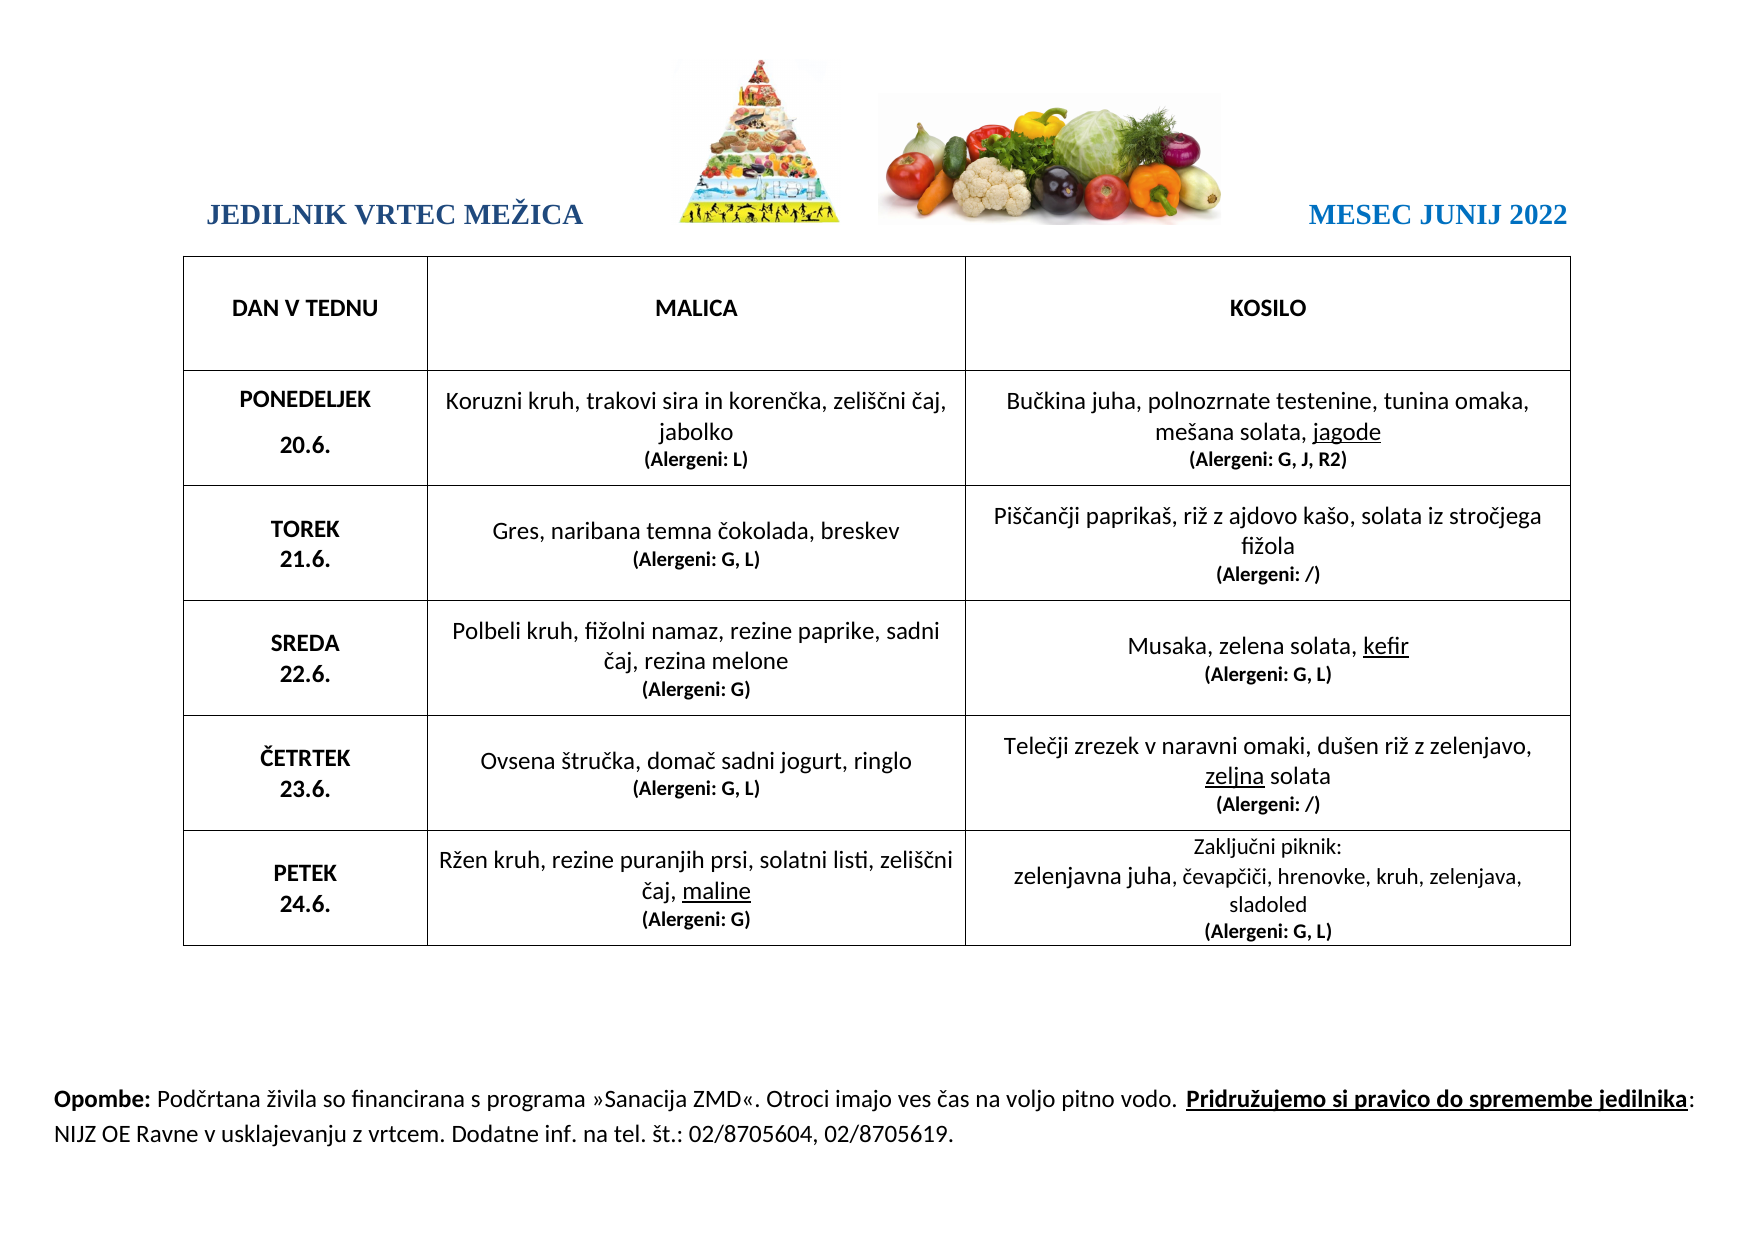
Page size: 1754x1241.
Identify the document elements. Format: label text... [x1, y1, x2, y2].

table_header DAN V TEDNU [184, 257, 427, 370]
table_cell Ržen kruh, rezine puranjih prsi, solatni listi, zeliščni čaj, maline (Alergeni: G) [428, 831, 965, 945]
table_cell PETEK 24.6. [184, 831, 427, 945]
table_cell Bučkina juha, polnozrnate testenine, tunina omaka, mešana solata, jagode (Alergeni: G, J, R2) [966, 371, 1570, 485]
table_header KOSILO [966, 257, 1570, 370]
table_cell Telečji zrezek v naravni omaki, dušen riž z zelenjavo, zeljna solata (Alergeni: /) [966, 716, 1570, 830]
table_cell Piščančji paprikaš, riž z ajdovo kašo, solata iz stročjega fižola (Alergeni: /) [966, 486, 1570, 600]
table_cell SREDA 22.6. [184, 601, 427, 715]
table_cell Koruzni kruh, trakovi sira in korenčka, zeliščni čaj, jabolko (Alergeni: L) [428, 371, 965, 485]
table_cell Ovsena štručka, domač sadni jogurt, ringlo (Alergeni: G, L) [428, 716, 965, 830]
table_cell Musaka, zelena solata, kefir (Alergeni: G, L) [966, 601, 1570, 715]
table_cell Zaključni piknik: zelenjavna juha, čevapčiči, hrenovke, kruh, zelenjava, sladoled (Alergeni: G, L) [966, 831, 1570, 945]
picture [878, 93, 1222, 225]
table_cell TOREK 21.6. [184, 486, 427, 600]
table_cell ČETRTEK 23.6. [184, 716, 427, 830]
table_cell Gres, naribana temna čokolada, breskev (Alergeni: G, L) [428, 486, 965, 600]
picture [671, 59, 842, 225]
table_cell Polbeli kruh, fižolni namaz, rezine paprike, sadni čaj, rezina melone (Alergeni: G) [428, 601, 965, 715]
table_header MALICA [428, 257, 965, 370]
table_cell PONEDELJEK 20.6. [184, 371, 427, 485]
